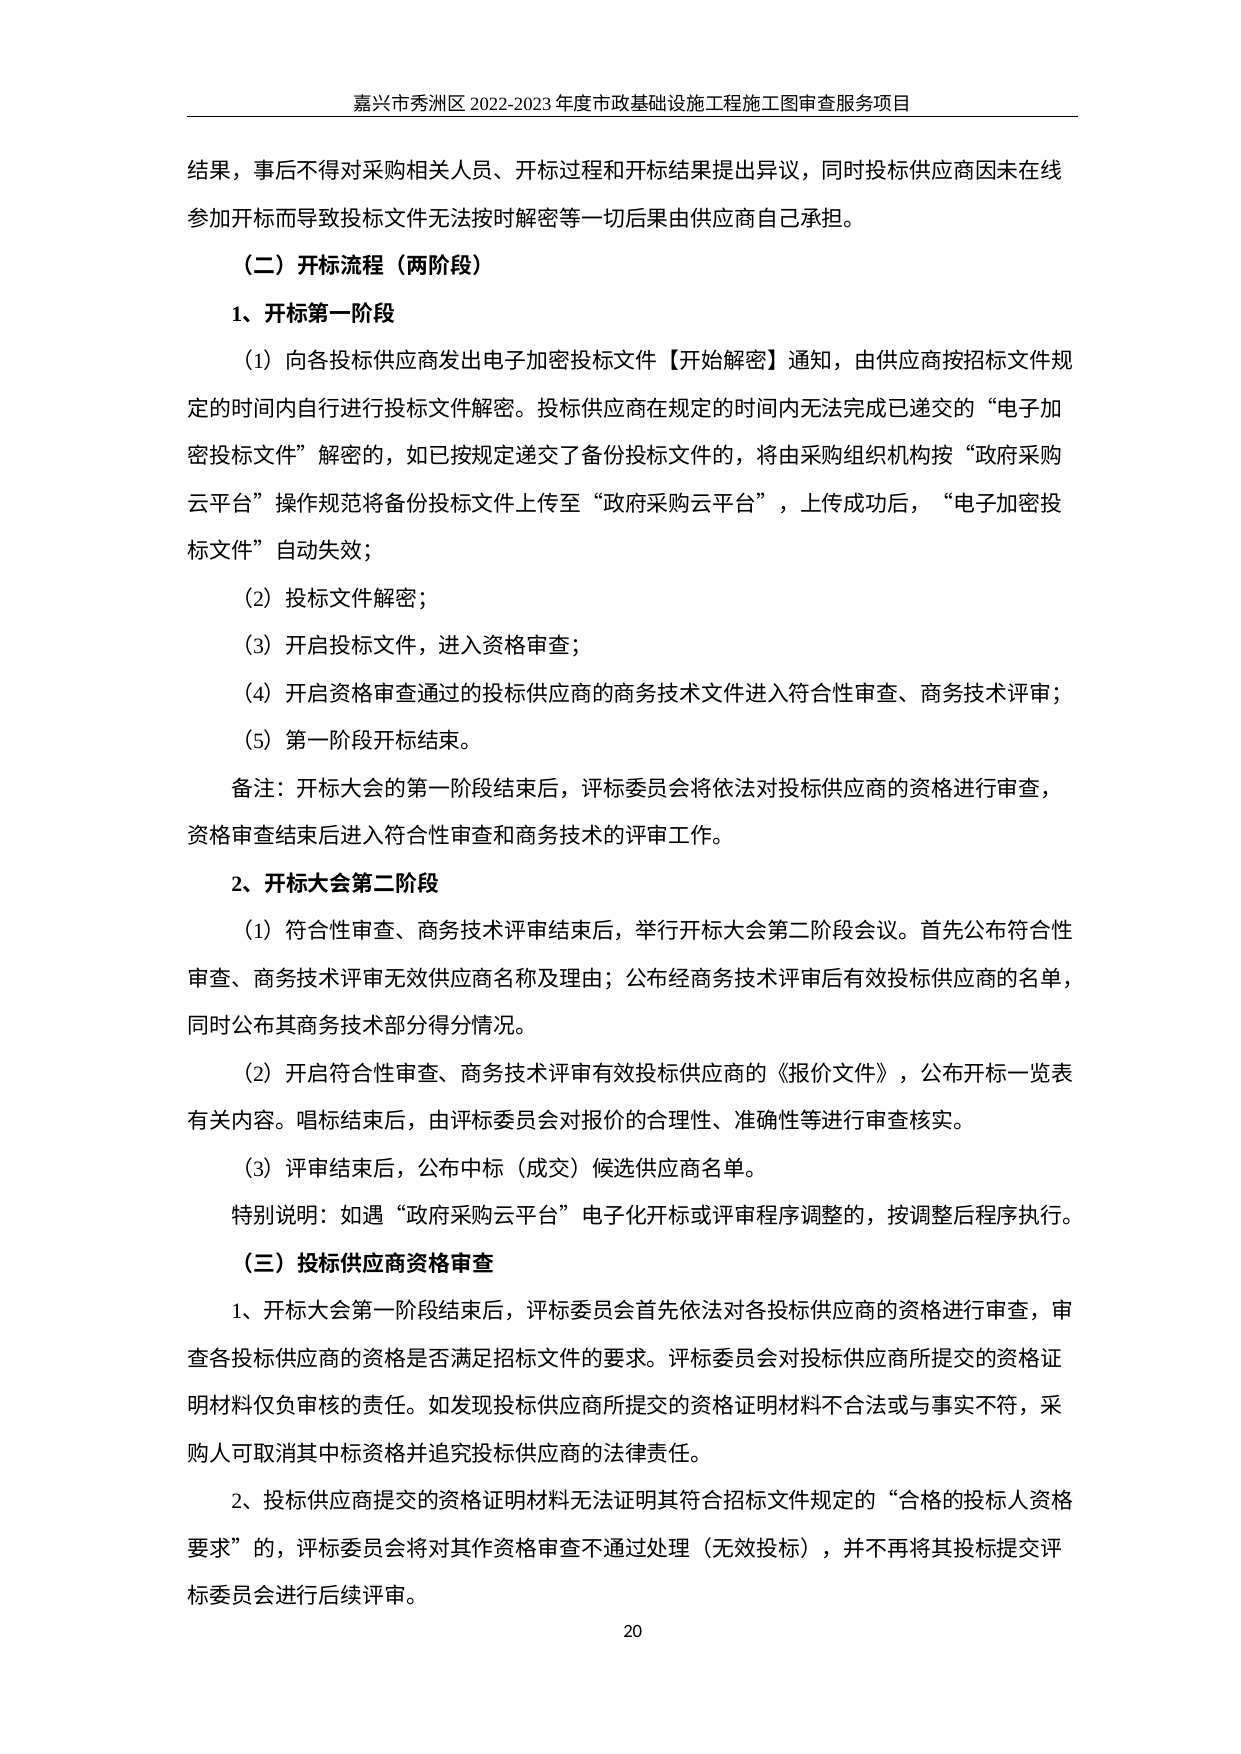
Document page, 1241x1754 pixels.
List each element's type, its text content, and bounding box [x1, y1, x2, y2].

text （4）开启资格审查通过的投标供应商的商务技术文件进入符合性审查、商务技术评审； [187, 676, 1078, 708]
text 特别说明：如遇“政府采购云平台”电子化开标或评审程序调整的，按调整后程序执行。 [187, 1198, 1078, 1230]
text （3）开启投标文件，进入资格审查； [187, 628, 1078, 660]
text 备注：开标大会的第一阶段结束后，评标委员会将依法对投标供应商的资格进行审查，资格审查结束后进入符合性审查和商务技术的评审工作。 [187, 771, 1078, 850]
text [187, 153, 1078, 233]
text （2）开启符合性审查、商务技术评审有效投标供应商的《报价文件》，公布开标一览表有关内容。唱标结束后，由评标委员会对报价的合理性、准确性等进行审查核实。 [187, 1056, 1078, 1135]
text 1、开标第一阶段 [187, 296, 1078, 328]
text （1）符合性审查、商务技术评审结束后，举行开标大会第二阶段会议。首先公布符合性审查、商务技术评审无效供应商名称及理由；公布经商务技术评审后有效投标供应商的名单，同时公布其商务技术部分得分情况。 [187, 913, 1078, 1040]
text 2、开标大会第二阶段 [187, 866, 1078, 898]
text （二）开标流程（两阶段） [187, 248, 1078, 280]
text （三）投标供应商资格审查 [187, 1246, 1078, 1278]
text （3）评审结束后，公布中标（成交）候选供应商名单。 [187, 1151, 1078, 1183]
text 2、投标供应商提交的资格证明材料无法证明其符合招标文件规定的“合格的投标人资格要求”的，评标委员会将对其作资格审查不通过处理（无效投标），并不再将其投标提交评标委员会进行后续评审。 [187, 1483, 1078, 1610]
text （1）向各投标供应商发出电子加密投标文件【开始解密】通知，由供应商按招标文件规定的时间内自行进行投标文件解密。投标供应商在规定的时间内无法完成已递交的“电子加密投标文件”解密的，如已按规定递交了备份投标文件的，将由采购组织机构按“政府采购云平台”操作规范将备份投标文件上传至“政府采购云平台”，上传成功后，“电子加密投标文件”自动失效； [187, 343, 1078, 565]
text 1、开标大会第一阶段结束后，评标委员会首先依法对各投标供应商的资格进行审查，审查各投标供应商的资格是否满足招标文件的要求。评标委员会对投标供应商所提交的资格证明材料仅负审核的责任。如发现投标供应商所提交的资格证明材料不合法或与事实不符，采购人可取消其中标资格并追究投标供应商的法律责任。 [187, 1293, 1078, 1468]
text （2）投标文件解密； [187, 581, 1078, 613]
text （5）第一阶段开标结束。 [187, 723, 1078, 755]
